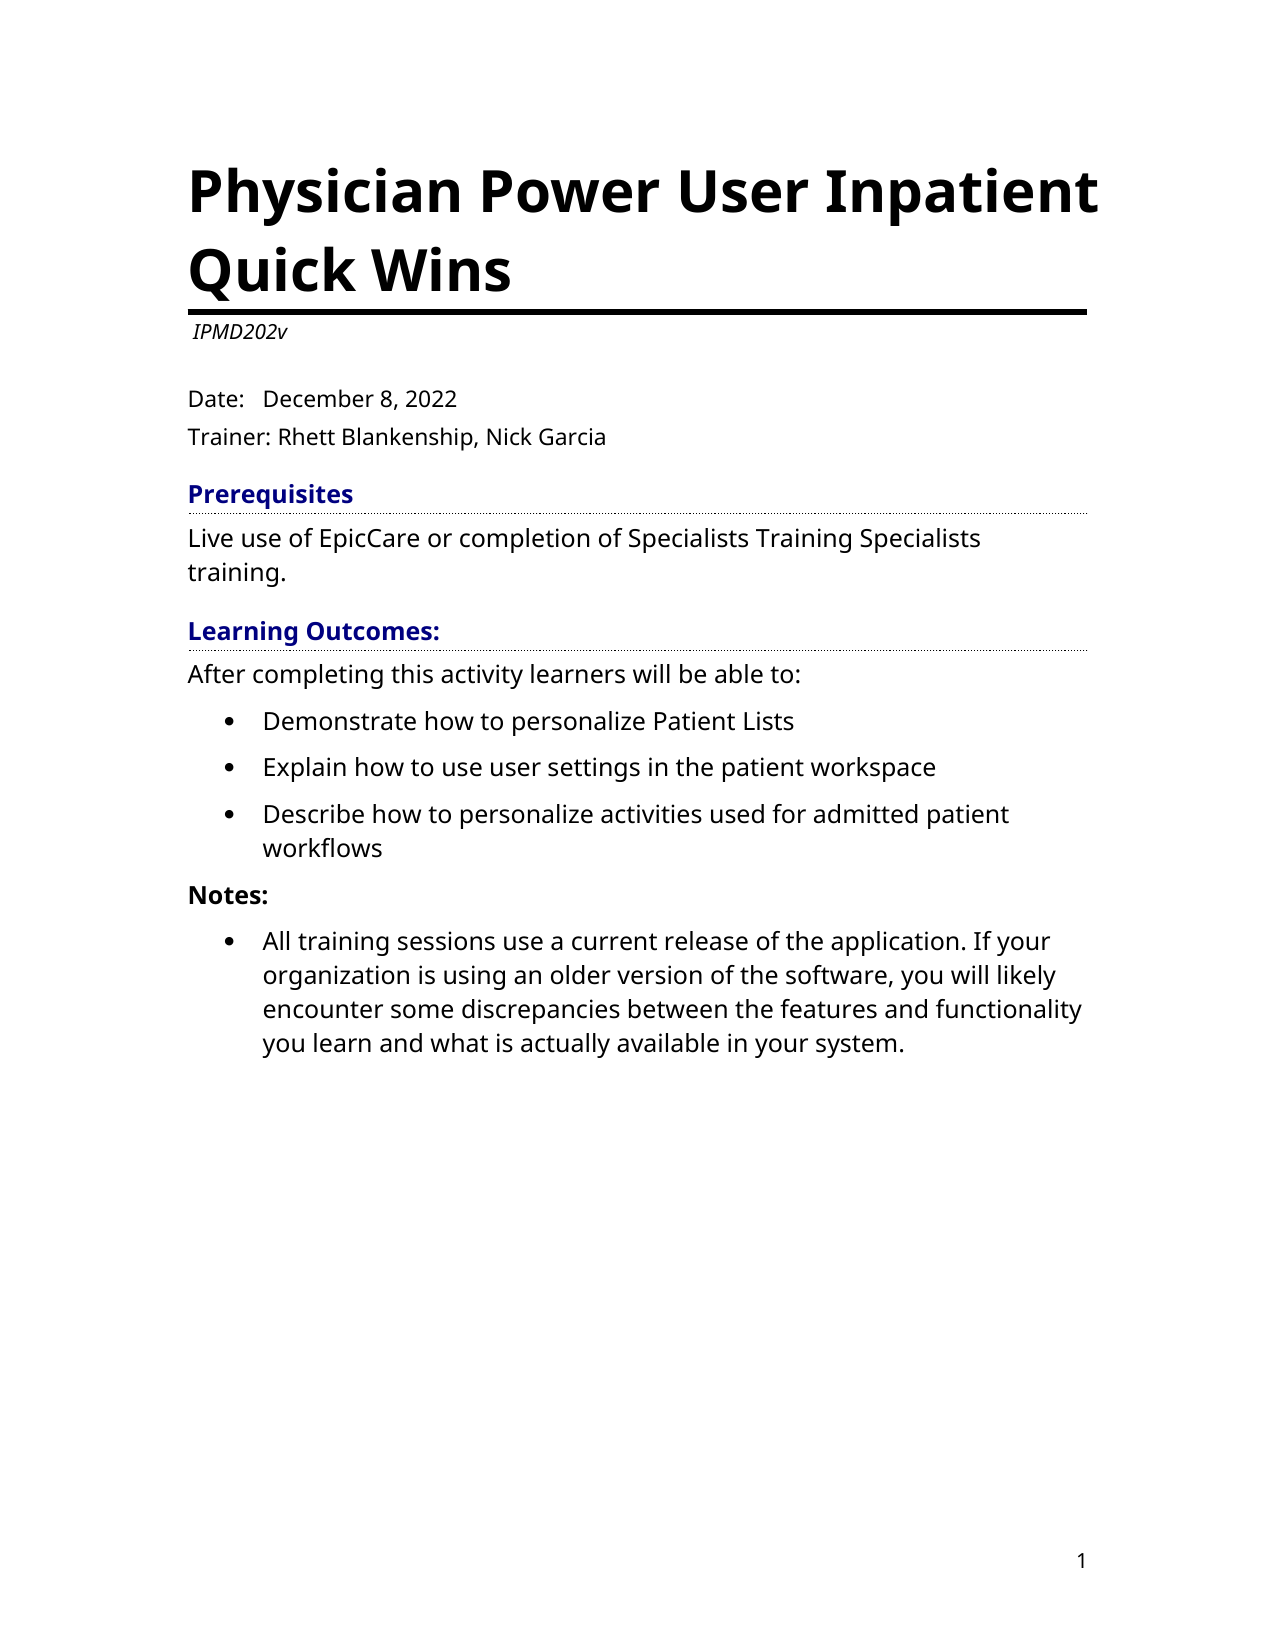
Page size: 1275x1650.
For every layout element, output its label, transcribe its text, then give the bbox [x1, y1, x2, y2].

text IPMD202v [187, 310, 1087, 346]
subtitle Trainer: Rhett Blankenship, Nick Garcia [187, 421, 1087, 452]
text Notes: [187, 877, 1087, 911]
text Live use of EpicCare or completion of Specialists Training Specialists training. [187, 520, 1087, 588]
list All training sessions use a current release of the application. If your organization is using an older version of the software, you will likely encounter some discrepancies between the features and functionality you learn and what is actually available in your system. [225, 924, 1087, 1060]
list Demonstrate how to personalize Patient Lists [225, 703, 1087, 738]
list Describe how to personalize activities used for admitted patient workflows [225, 797, 1087, 865]
subtitle Date: December 8, 2022 [187, 383, 1087, 414]
text After completing this activity learners will be able to: [187, 657, 1087, 691]
list Explain how to use user settings in the patient workspace [225, 750, 1087, 784]
subtitle Prerequisites [187, 477, 1087, 514]
subtitle Quick Wins [187, 229, 1275, 309]
subtitle Learning Outcomes: [187, 613, 1087, 651]
subtitle Physician Power User Inpatient [187, 150, 1275, 229]
